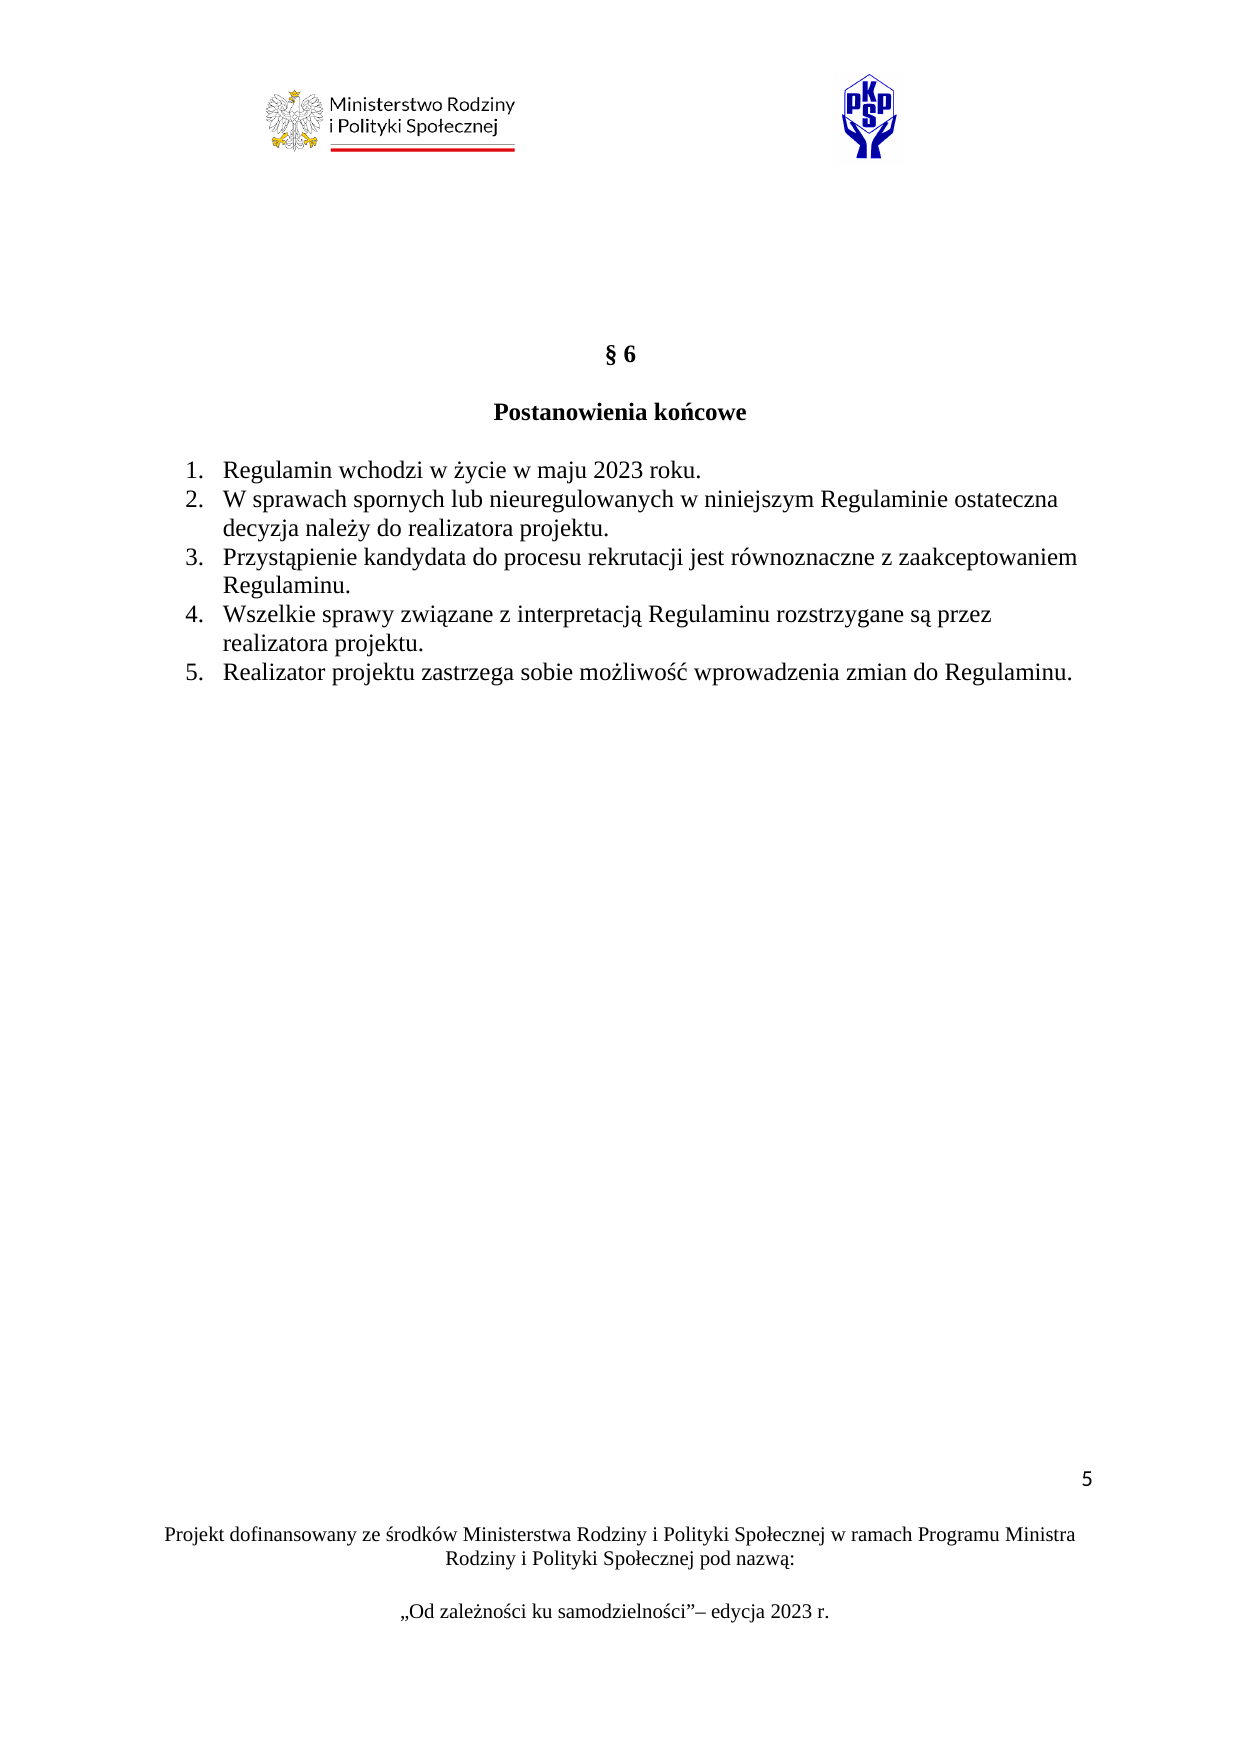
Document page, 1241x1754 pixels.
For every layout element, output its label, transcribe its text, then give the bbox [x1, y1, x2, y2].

list Przystąpienie kandydata do procesu rekrutacji jest równoznaczne z zaakceptowaniem Regulaminu. [185, 542, 1093, 599]
text Postanowienia końcowe [148, 397, 1093, 426]
list Realizator projektu zastrzega sobie możliwość wprowadzenia zmian do Regulaminu. [185, 657, 1093, 685]
list Wszelkie sprawy związane z interpretacją Regulaminu rozstrzygane są przez realizatora projektu. [185, 599, 1093, 657]
text § 6 [148, 339, 1093, 368]
picture [251, 75, 529, 166]
list Regulamin wchodzi w życie w maju 2023 roku. [185, 455, 1093, 484]
picture [833, 73, 904, 166]
list W sprawach spornych lub nieuregulowanych w niniejszym Regulaminie ostateczna decyzja należy do realizatora projektu. [185, 484, 1093, 542]
